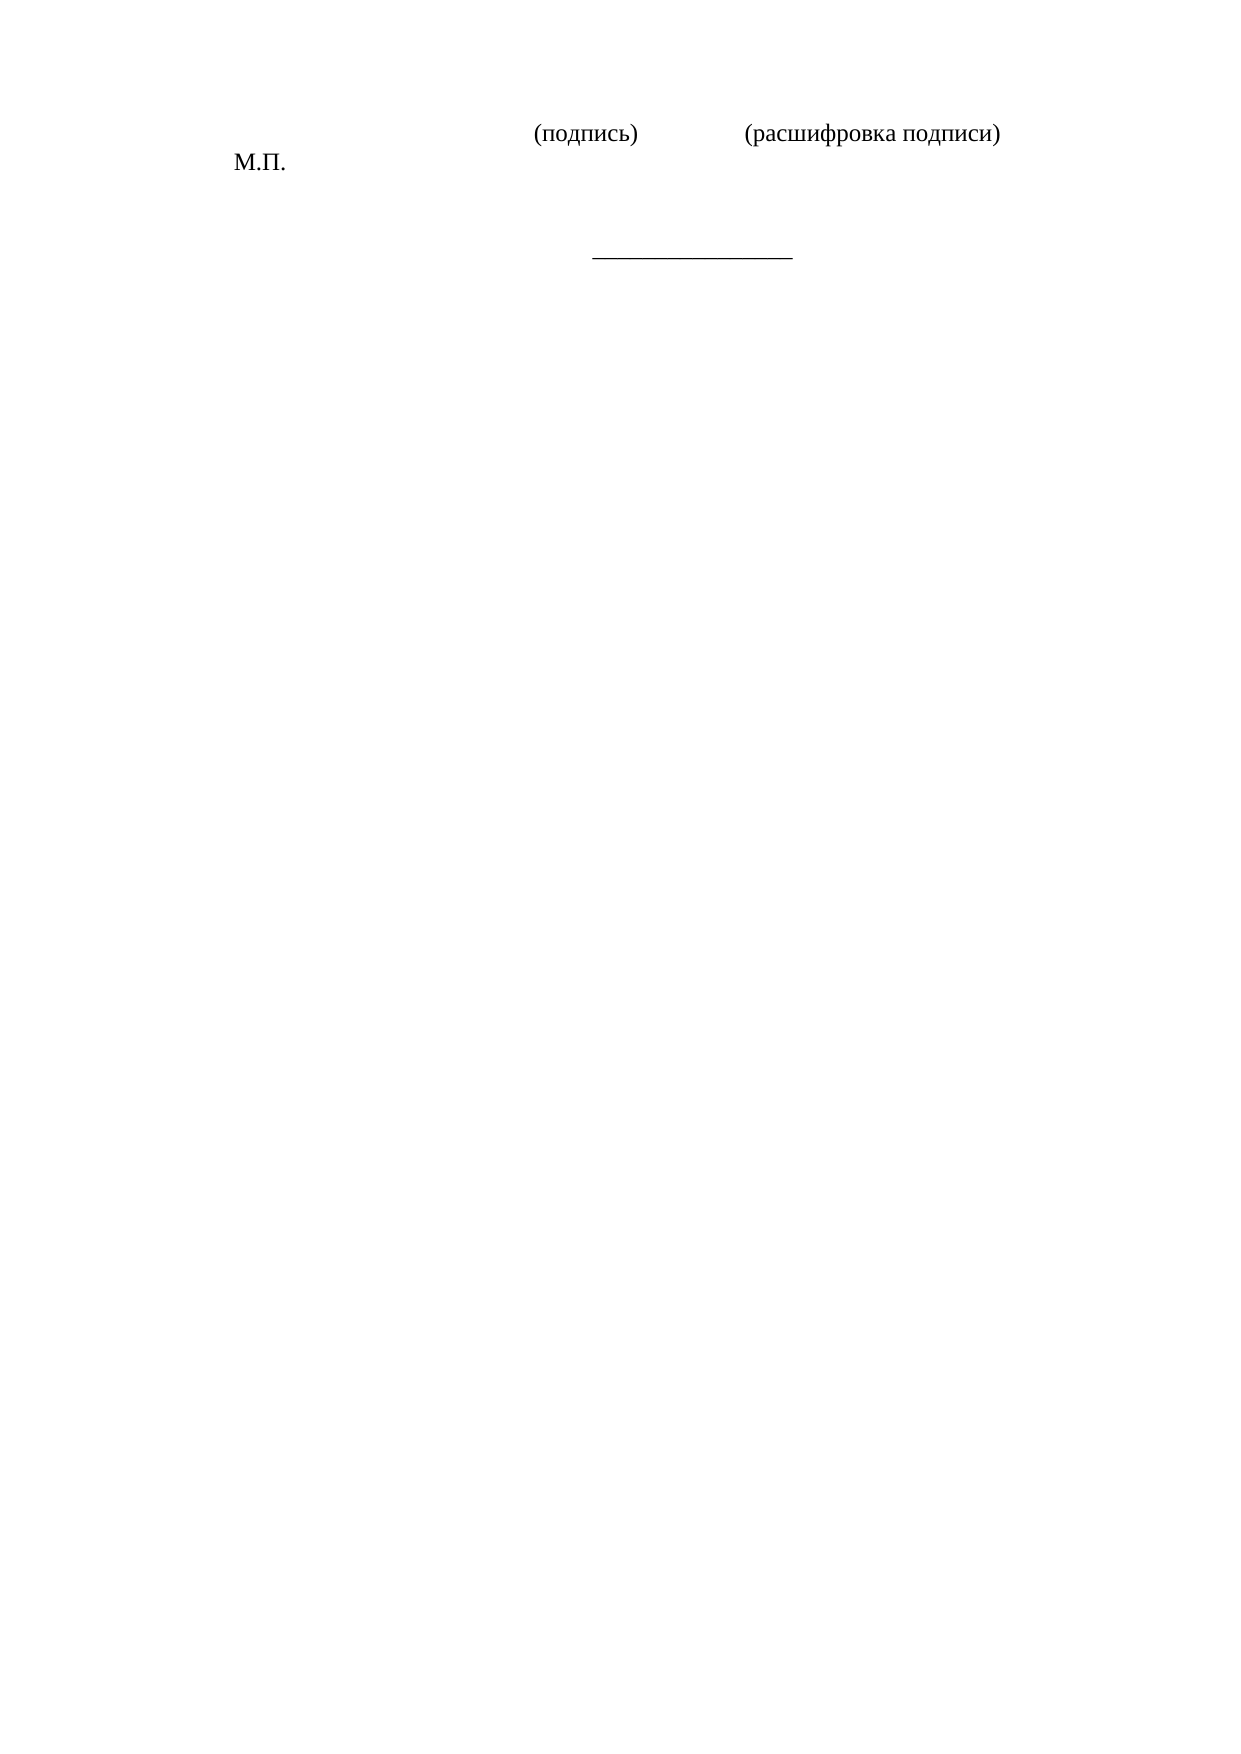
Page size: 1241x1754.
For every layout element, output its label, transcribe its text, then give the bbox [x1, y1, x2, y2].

text М.П. [177, 147, 1152, 176]
text ________________ [177, 233, 1152, 262]
text (подпись) (расшифровка подписи) [177, 118, 1152, 147]
